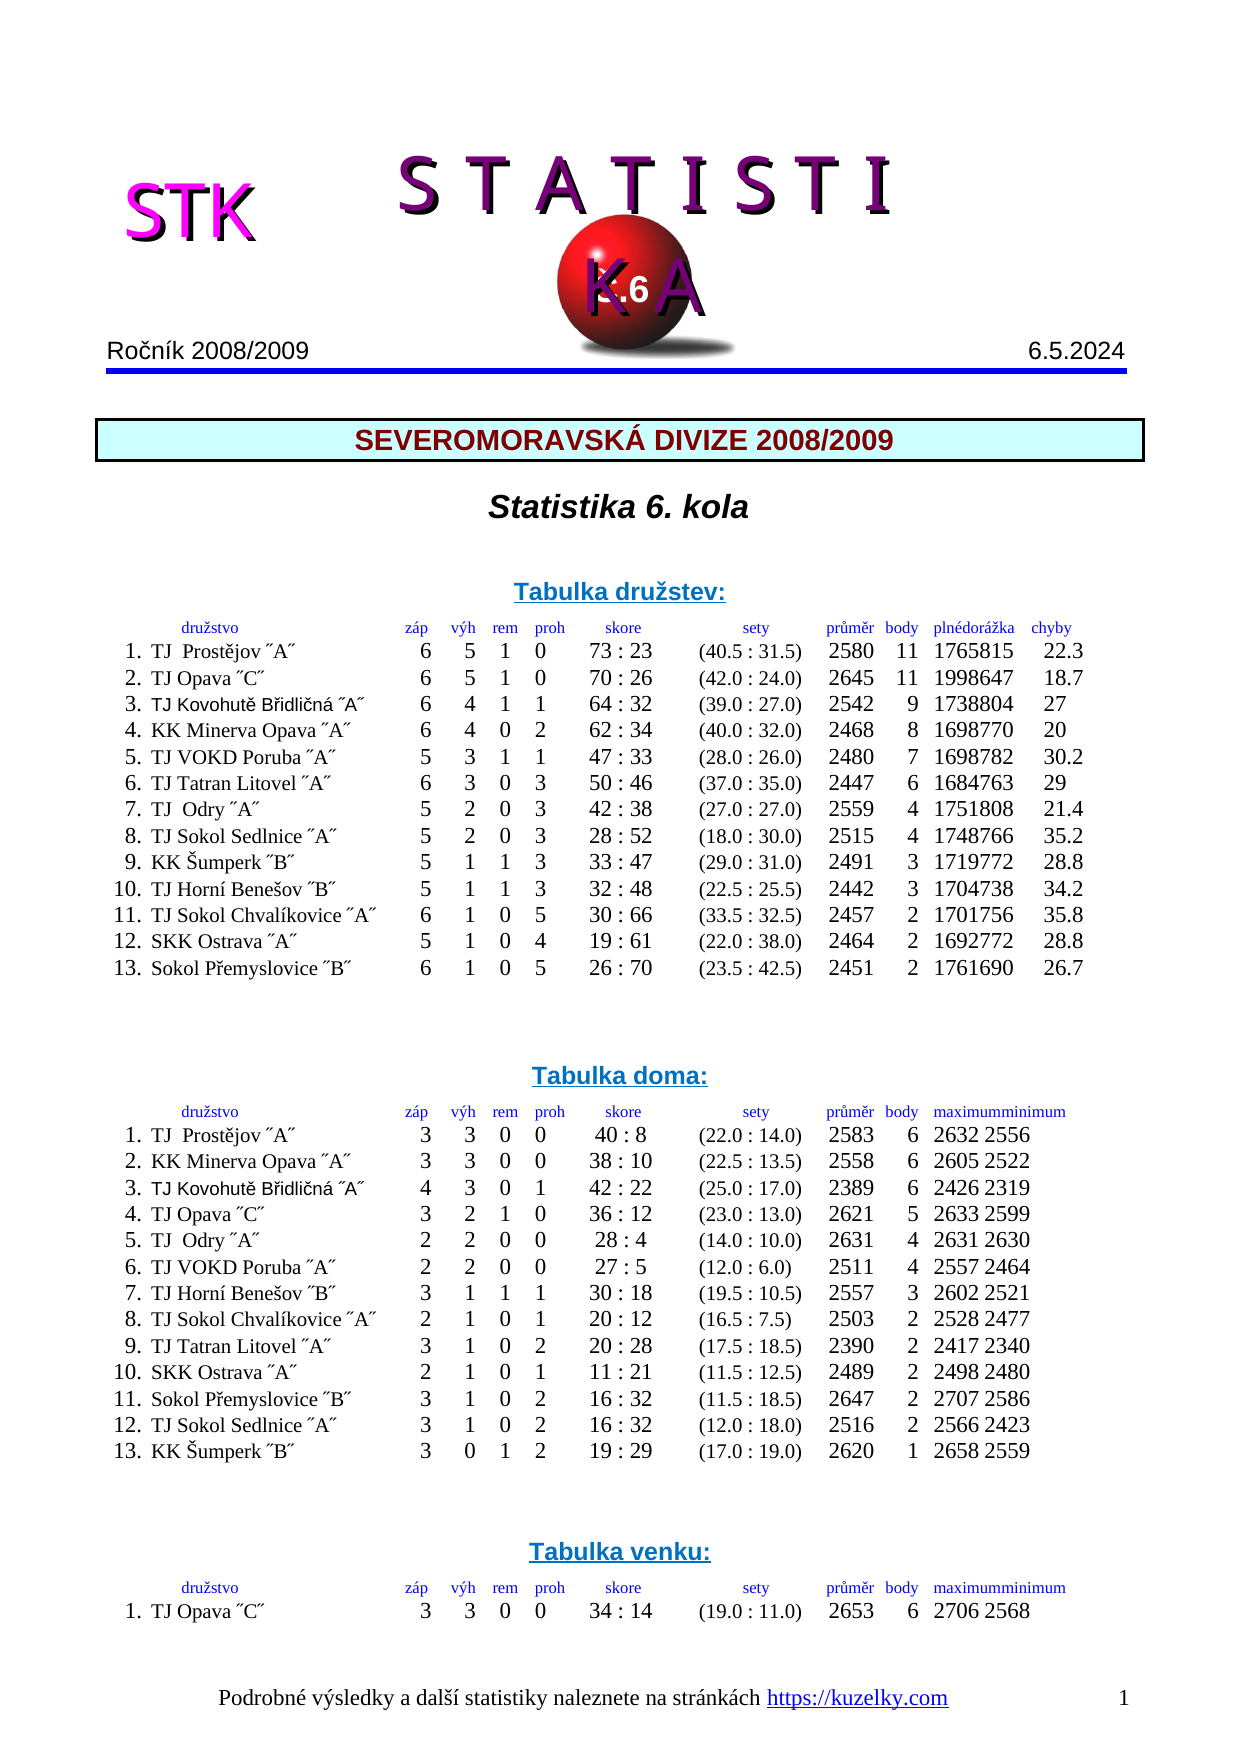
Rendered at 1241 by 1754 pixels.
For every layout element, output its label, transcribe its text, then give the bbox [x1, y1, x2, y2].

text 1. TJ Prostějov ˝A˝ 6 5 1 0 73 : 23 (40.5 : 31.5) 2580 11 1765 815 22.3 [106, 637, 1134, 664]
text Ročník 2008/2009 6.5.2024 [106, 336, 1134, 365]
text družstvo záp výh rem proh skore sety průměr body maximum minimum [106, 1102, 1134, 1121]
text družstvo záp výh rem proh skore sety průměr body maximum minimum [106, 1578, 1134, 1597]
text 12. TJ Sokol Sedlnice ˝A˝ 3 1 0 2 16 : 32 (12.0 : 18.0) 2516 2 2566 2423 [106, 1411, 1134, 1437]
text 2. KK Minerva Opava ˝A˝ 3 3 0 0 38 : 10 (22.5 : 13.5) 2558 6 2605 2522 [106, 1147, 1134, 1174]
text Č.6 [609, 267, 671, 310]
text Tabulka venku: [94, 1537, 1145, 1565]
text 10. SKK Ostrava ˝A˝ 2 1 0 1 11 : 21 (11.5 : 12.5) 2489 2 2498 2480 [106, 1358, 1134, 1384]
text 6. TJ Tatran Litovel ˝A˝ 6 3 0 3 50 : 46 (37.0 : 35.0) 2447 6 1684 763 29 [106, 769, 1134, 796]
text 11. Sokol Přemyslovice ˝B˝ 3 1 0 2 16 : 32 (11.5 : 18.5) 2647 2 2707 2586 [106, 1384, 1134, 1411]
text 7. TJ Odry ˝A˝ 5 2 0 3 42 : 38 (27.0 : 27.0) 2559 4 1751 808 21.4 [106, 796, 1134, 822]
text 10. TJ Horní Benešov ˝B˝ 5 1 1 3 32 : 48 (22.5 : 25.5) 2442 3 1704 738 34.2 [106, 874, 1134, 901]
text Tabulka doma: [94, 1061, 1145, 1089]
text 1. TJ Prostějov ˝A˝ 3 3 0 0 40 : 8 (22.0 : 14.0) 2583 6 2632 2556 [106, 1121, 1134, 1147]
text Č.6 [106, 267, 587, 310]
text 11. TJ Sokol Chvalíkovice ˝A˝ 6 1 0 5 30 : 66 (33.5 : 32.5) 2457 2 1701 756 35.8 [106, 901, 1134, 927]
text 8. TJ Sokol Sedlnice ˝A˝ 5 2 0 3 28 : 52 (18.0 : 30.0) 2515 4 1748 766 35.2 [106, 822, 1134, 848]
text Statistika 6. kola [106, 487, 1134, 526]
text 8. TJ Sokol Chvalíkovice ˝A˝ 2 1 0 1 20 : 12 (16.5 : 7.5) 2503 2 2528 2477 [106, 1306, 1134, 1332]
text 6. TJ VOKD Poruba ˝A˝ 2 2 0 0 27 : 5 (12.0 : 6.0) 2511 4 2557 2464 [106, 1253, 1134, 1279]
text 13. Sokol Přemyslovice ˝B˝ 6 1 0 5 26 : 70 (23.5 : 42.5) 2451 2 1761 690 26.7 [106, 954, 1134, 980]
text družstvo záp výh rem proh skore sety průměr body plné dorážka chyby [106, 618, 1134, 637]
text 9. KK Šumperk ˝B˝ 5 1 1 3 33 : 47 (29.0 : 31.0) 2491 3 1719 772 28.8 [106, 848, 1134, 874]
text Č.6 [687, 267, 1134, 310]
text Tabulka družstev: [94, 577, 1145, 606]
text 5. TJ VOKD Poruba ˝A˝ 5 3 1 1 47 : 33 (28.0 : 26.0) 2480 7 1698 782 30.2 [106, 743, 1134, 769]
text 12. SKK Ostrava ˝A˝ 5 1 0 4 19 : 61 (22.0 : 38.0) 2464 2 1692 772 28.8 [106, 927, 1134, 954]
text 4. TJ Opava ˝C˝ 3 2 1 0 36 : 12 (23.0 : 13.0) 2621 5 2633 2599 [106, 1200, 1134, 1226]
text 9. TJ Tatran Litovel ˝A˝ 3 1 0 2 20 : 28 (17.5 : 18.5) 2390 2 2417 2340 [106, 1332, 1134, 1358]
subtitle Severomoravská divize 2008/2009 [98, 421, 1142, 459]
text 5. TJ Odry ˝A˝ 2 2 0 0 28 : 4 (14.0 : 10.0) 2631 4 2631 2630 [106, 1226, 1134, 1253]
text 13. KK Šumperk ˝B˝ 3 0 1 2 19 : 29 (17.0 : 19.0) 2620 1 2658 2559 [106, 1437, 1134, 1464]
text 2. TJ Opava ˝C˝ 6 5 1 0 70 : 26 (42.0 : 24.0) 2645 11 1998 647 18.7 [106, 664, 1134, 690]
text 3. TJ Kovohutě Břidličná ˝A˝ 4 3 0 1 42 : 22 (25.0 : 17.0) 2389 6 2426 2319 [106, 1174, 1134, 1200]
text 4. KK Minerva Opava ˝A˝ 6 4 0 2 62 : 34 (40.0 : 32.0) 2468 8 1698 770 20 [106, 716, 1134, 743]
text 1. TJ Opava ˝C˝ 3 3 0 0 34 : 14 (19.0 : 11.0) 2653 6 2706 2568 [106, 1597, 1134, 1623]
text 7. TJ Horní Benešov ˝B˝ 3 1 1 1 30 : 18 (19.5 : 10.5) 2557 3 2602 2521 [106, 1279, 1134, 1306]
text 3. TJ Kovohutě Břidličná ˝A˝ 6 4 1 1 64 : 32 (39.0 : 27.0) 2542 9 1738 804 27 [106, 690, 1134, 716]
